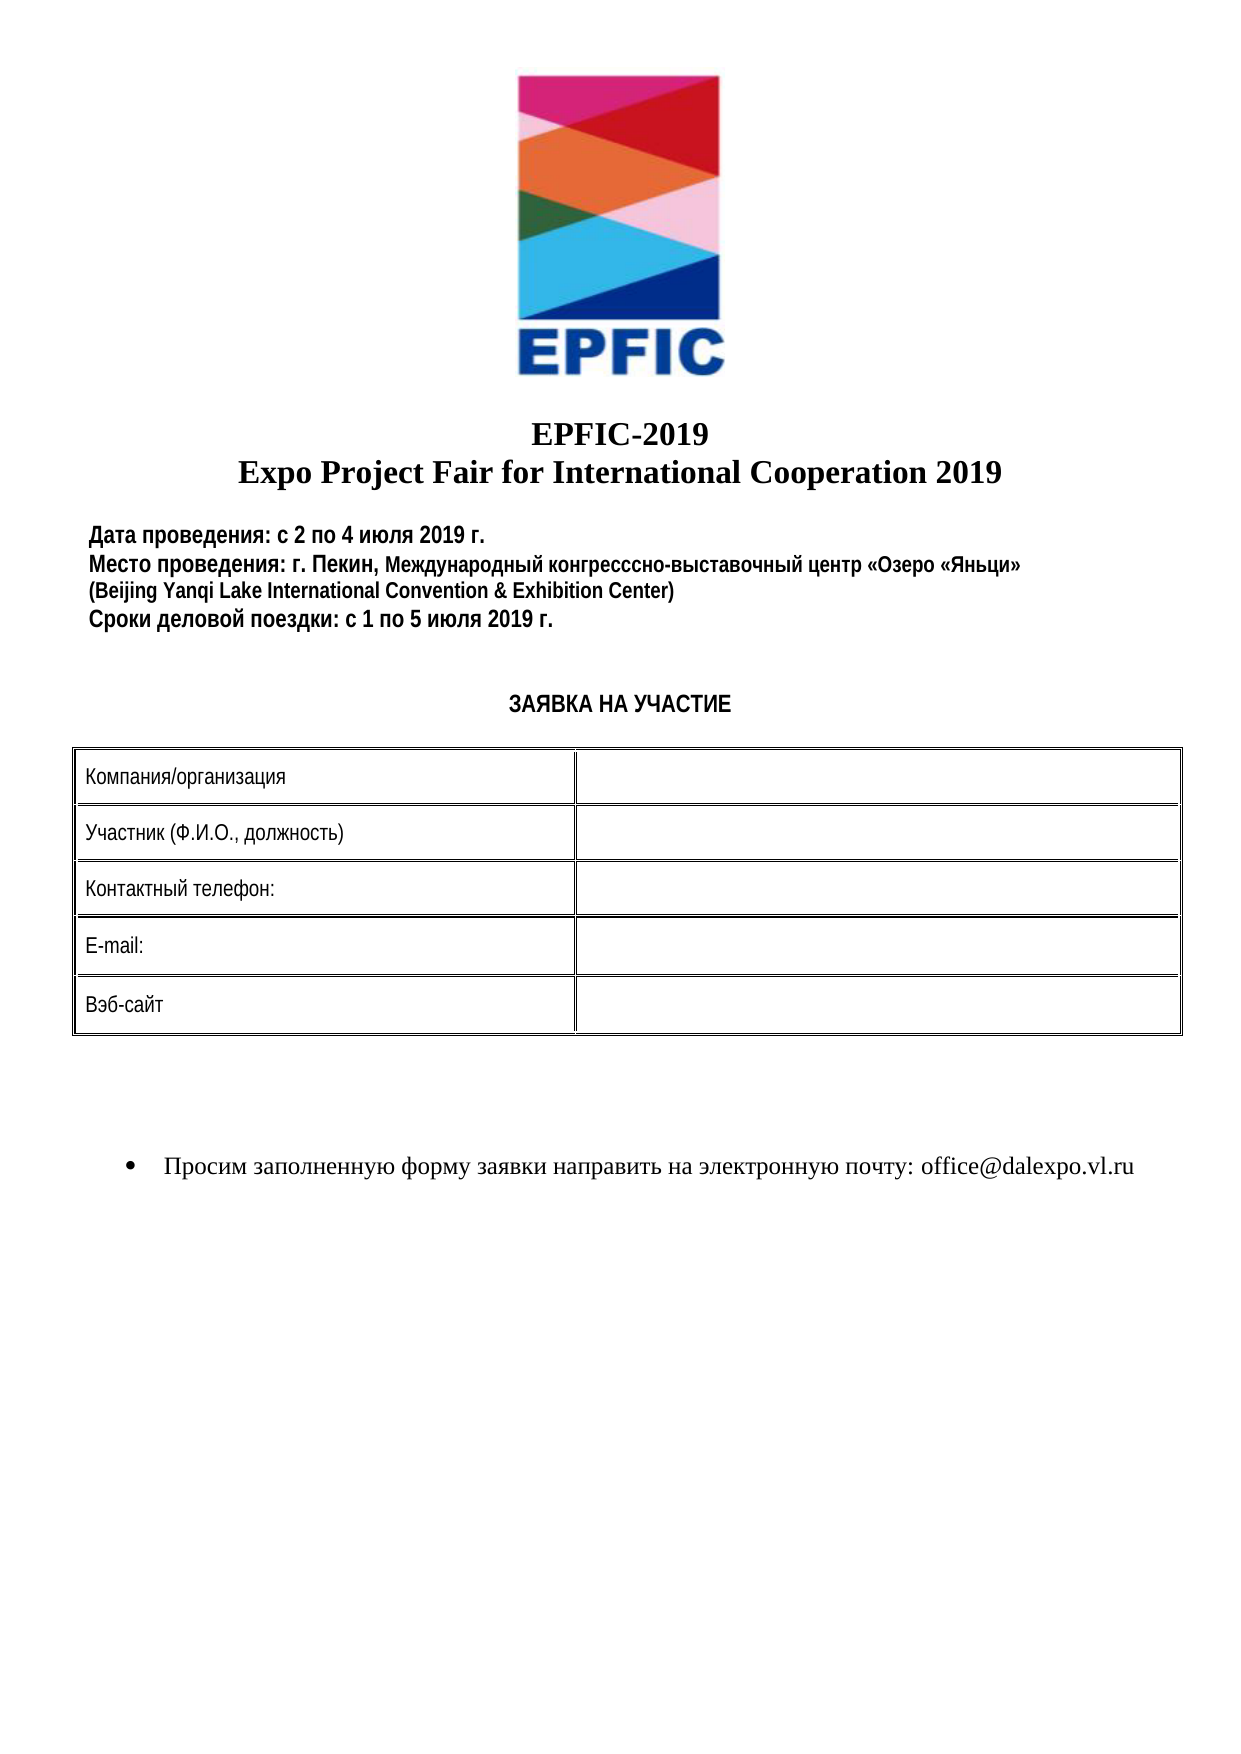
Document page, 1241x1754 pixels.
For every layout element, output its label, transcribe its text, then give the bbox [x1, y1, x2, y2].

text ЗАЯВКА НА УЧАСТИЕ [89, 689, 1152, 718]
text Сроки деловой поездки: с 1 по 5 июля 2019 г. [89, 603, 1152, 632]
table_cell Участник (Ф.И.О., должность) [76, 803, 574, 858]
table_cell [577, 803, 1180, 858]
text (Beijing Yanqi Lake International Convention & Exhibition Center) [89, 577, 1152, 603]
list Просим заполненную форму заявки направить на электронную почту: office@dalexpo.vl.ru [126, 1151, 1152, 1179]
text EPFIC-2019 [89, 414, 1152, 453]
table_cell E-mail: [74, 914, 576, 973]
table_cell [577, 859, 1180, 914]
text Место проведения: г. Пекин, Международный конгресссно-выставочный центр «Озеро «Яньци» [89, 548, 1152, 577]
table_header [576, 750, 1180, 803]
table_header Компания/организация [76, 748, 576, 803]
text Expo Project Fair for International Cooperation 2019 [89, 453, 1152, 491]
table_cell [576, 974, 1180, 1033]
table_cell Контактный телефон: [76, 859, 574, 914]
table_cell Вэб-сайт [76, 974, 576, 1033]
text Дата проведения: с 2 по 4 июля 2019 г. [89, 520, 1152, 548]
table_cell [576, 914, 1181, 973]
